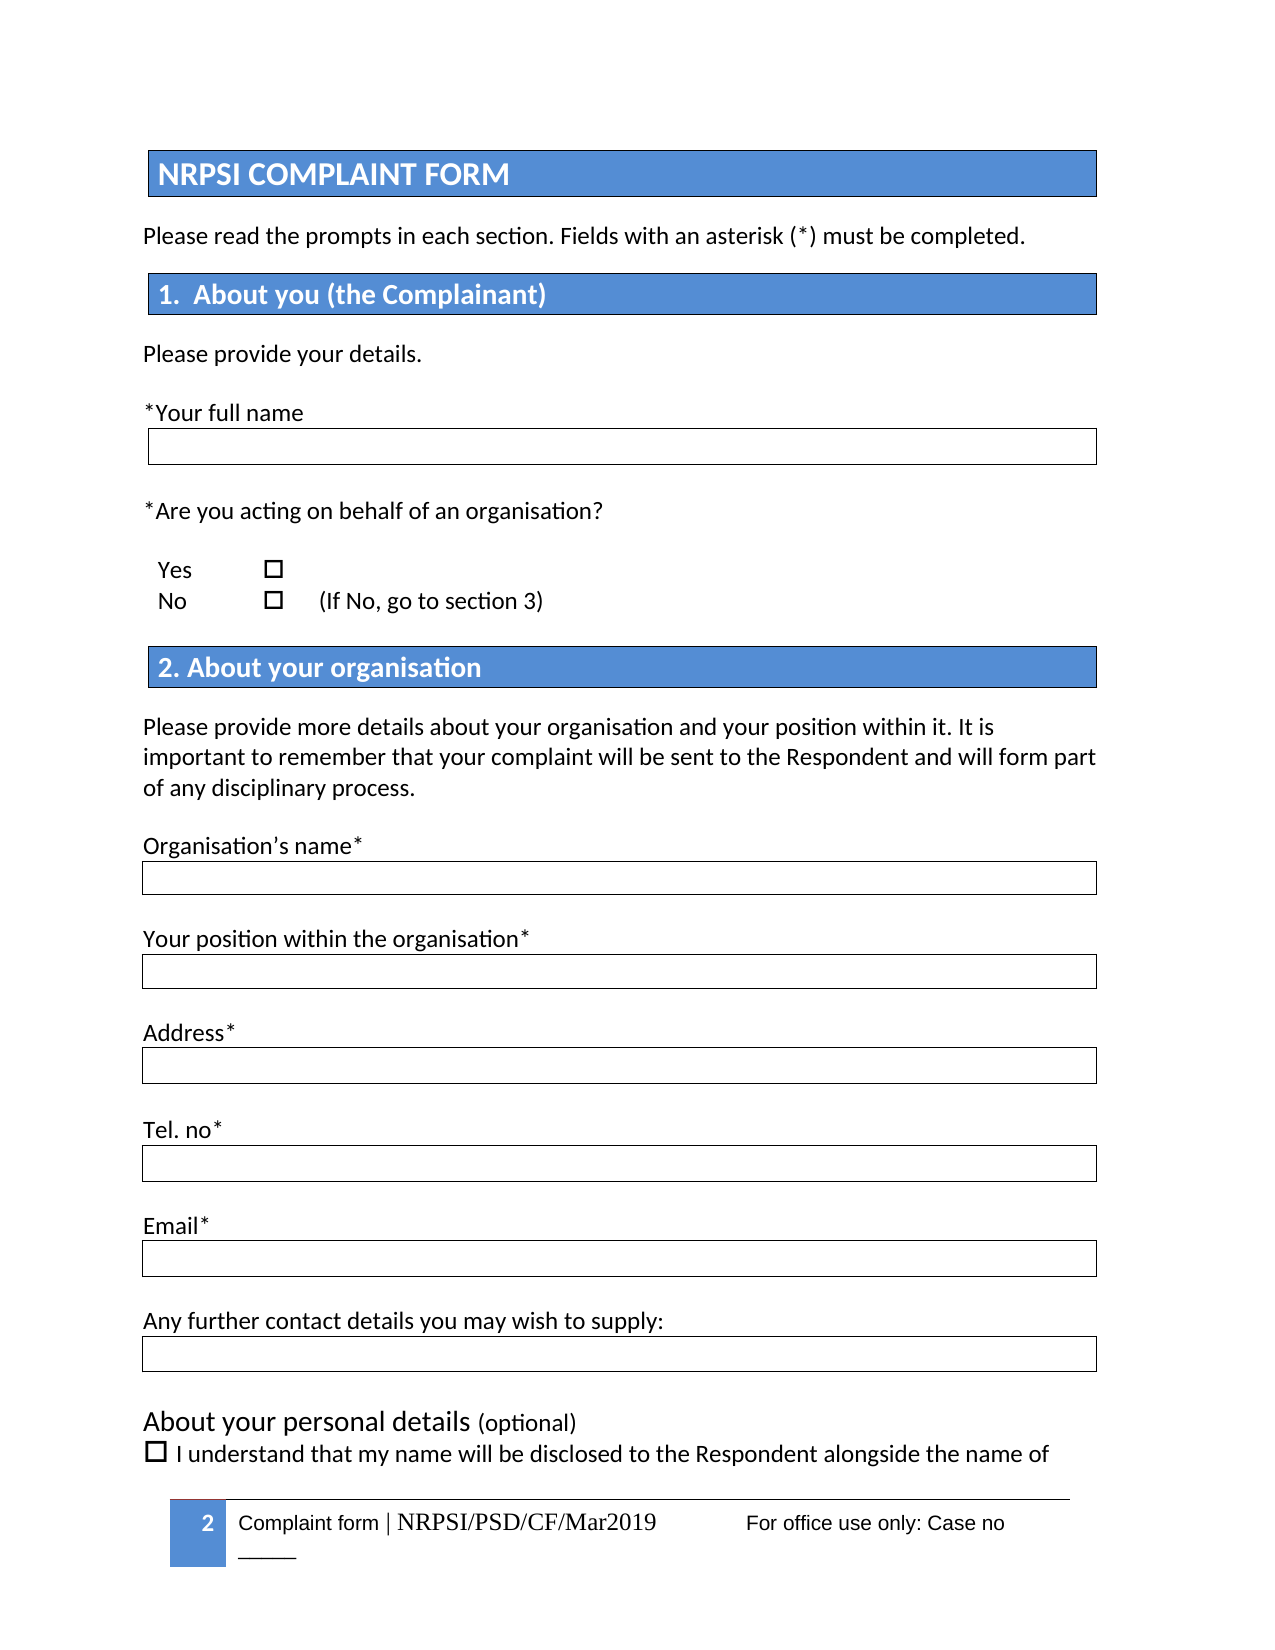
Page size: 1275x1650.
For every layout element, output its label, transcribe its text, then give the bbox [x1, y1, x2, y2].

text Yes [158, 554, 1088, 585]
text Tel. no* [143, 1084, 1088, 1145]
text Please provide more details about your organisation and your position within it. It is important to remember that your complaint will be sent to the Respondent and will form part of any disciplinary process. [143, 711, 1103, 802]
text Address* [143, 1017, 1088, 1047]
text Email* [143, 1210, 1088, 1240]
text *Are you acting on behalf of an organisation? [143, 495, 1088, 526]
text Any further contact details you may wish to supply: [143, 1305, 1088, 1336]
text 1. About you (the Complainant) [149, 274, 1096, 314]
text No (If No, go to section 3) [158, 585, 1088, 616]
text About your personal details (optional) [143, 1403, 1088, 1439]
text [143, 1439, 1088, 1469]
text 2. About your organisation [149, 647, 1096, 687]
text Organisation’s name* [143, 830, 1088, 861]
text Your position within the organisation* [143, 923, 1088, 954]
text Please read the prompts in each section. Fields with an asterisk (*) must be completed. [143, 220, 1088, 250]
text NRPSI COMPLAINT FORM [149, 151, 1096, 196]
text Please provide your details. [143, 338, 1088, 369]
text *Your full name [143, 397, 1088, 428]
